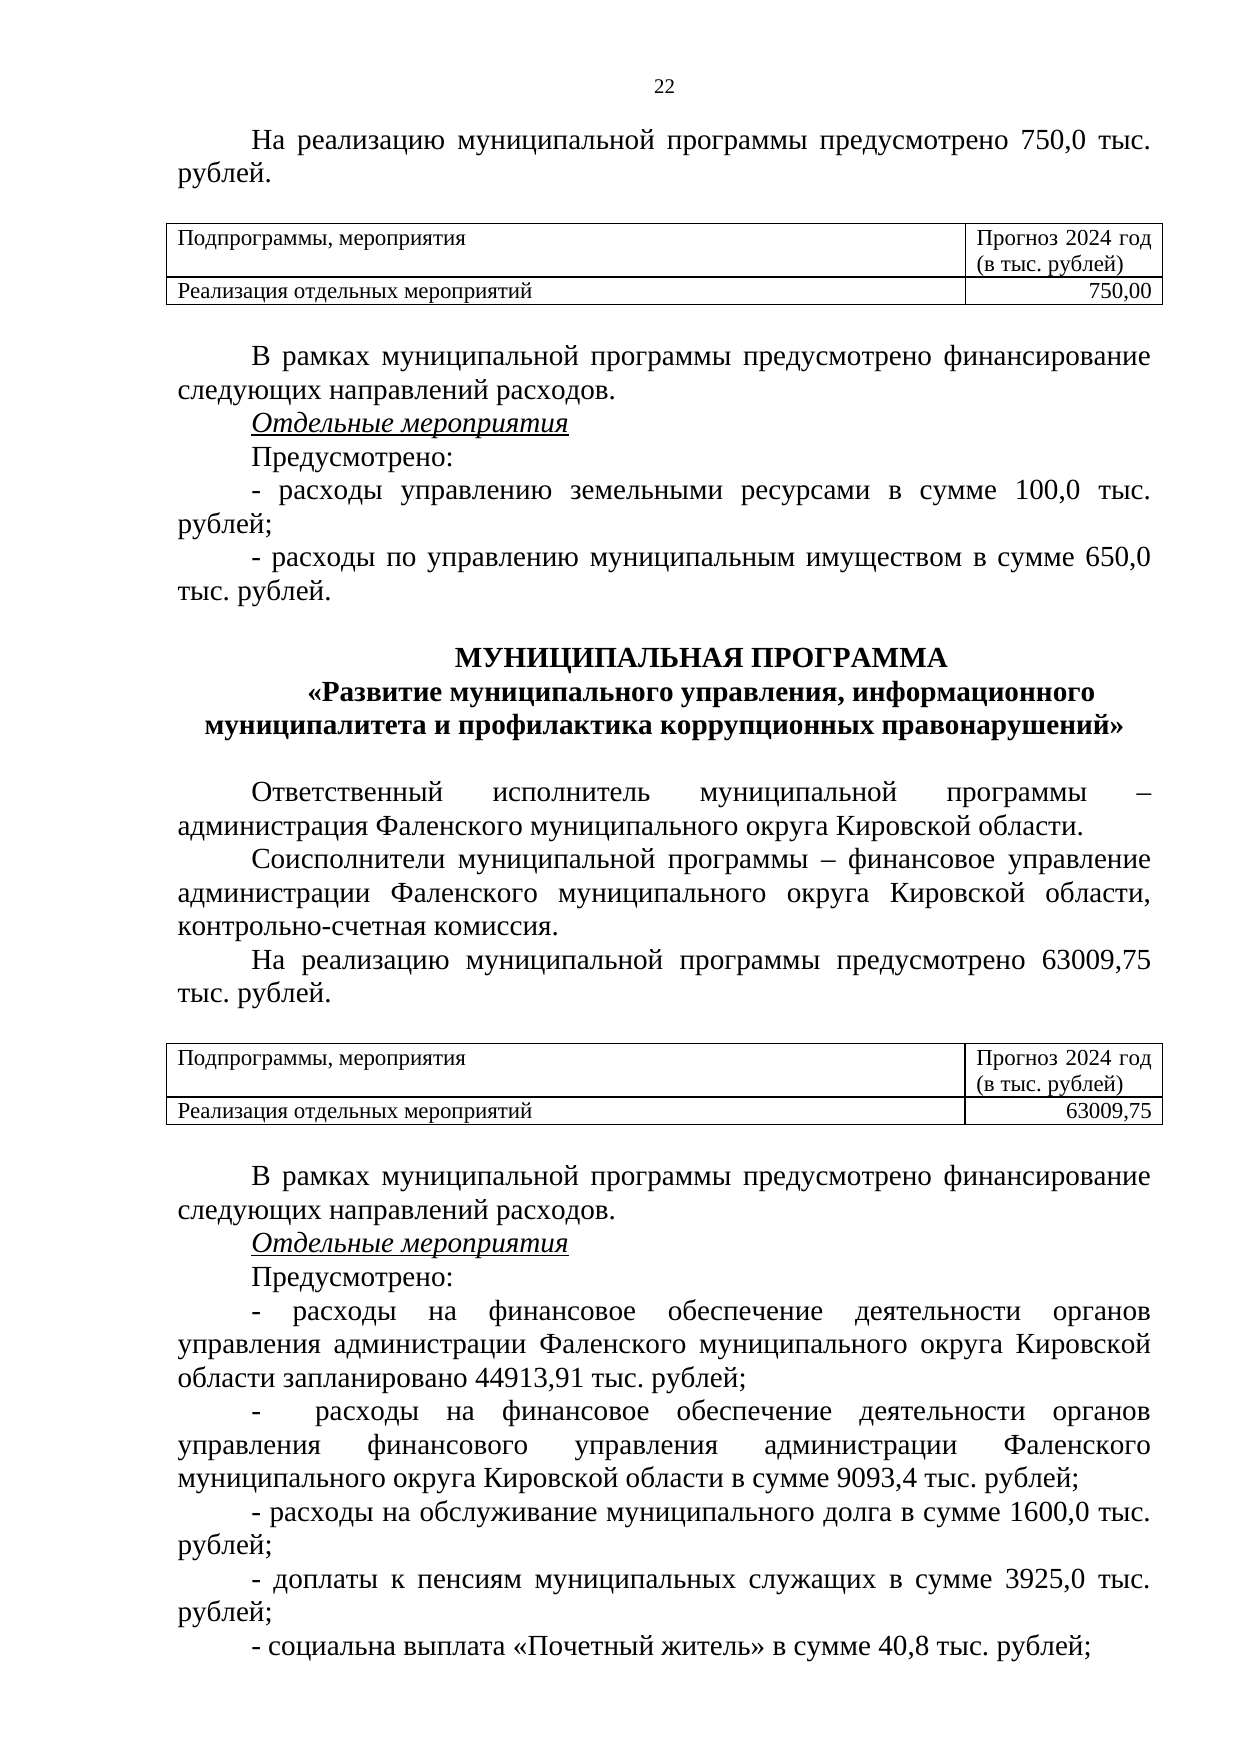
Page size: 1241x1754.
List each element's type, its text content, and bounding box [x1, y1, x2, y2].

table_cell 63009,75 [966, 1098, 1162, 1124]
text На реализацию муниципальной программы предусмотрено 63009,75 тыс. рублей. [177, 942, 1152, 1009]
text - расходы по управлению муниципальным имуществом в сумме 650,0 тыс. рублей. [177, 539, 1152, 607]
text Предусмотрено: [177, 439, 1152, 472]
table_cell Реализация отдельных мероприятий [167, 1098, 964, 1124]
table_cell Реализация отдельных мероприятий [167, 278, 965, 304]
table_header Подпрограммы, мероприятия [167, 224, 965, 276]
text МУНИЦИПАЛЬНАЯ ПРОГРАММА [177, 640, 1152, 674]
text - расходы на обслуживание муниципального долга в сумме 1600,0 тыс. рублей; [177, 1494, 1152, 1561]
text В рамках муниципальной программы предусмотрено финансирование следующих направлений расходов. [177, 338, 1152, 405]
table_header Подпрограммы, мероприятия [167, 1044, 964, 1096]
text - расходы управлению земельными ресурсами в сумме 100,0 тыс. рублей; [177, 472, 1152, 539]
text - доплаты к пенсиям муниципальных служащих в сумме 3925,0 тыс. рублей; [177, 1561, 1152, 1628]
text Соисполнители муниципальной программы – финансовое управление администрации Фаленского муниципального округа Кировской области, контрольно-счетная комиссия. [177, 841, 1152, 942]
table_cell 750,00 [966, 278, 1162, 304]
text «Развитие муниципального управления, информационного муниципалитета и профилактика коррупционных правонарушений» [177, 674, 1152, 741]
text Отдельные мероприятия [177, 1226, 1152, 1259]
text В рамках муниципальной программы предусмотрено финансирование следующих направлений расходов. [177, 1158, 1152, 1226]
text Предусмотрено: [177, 1259, 1152, 1293]
text Ответственный исполнитель муниципальной программы – администрация Фаленского муниципального округа Кировской области. [177, 774, 1152, 841]
text - социальна выплата «Почетный житель» в сумме 40,8 тыс. рублей; [177, 1628, 1152, 1662]
text На реализацию муниципальной программы предусмотрено 750,0 тыс. рублей. [177, 122, 1152, 189]
text - расходы на финансовое обеспечение деятельности органов управления финансового управления администрации Фаленского муниципального округа Кировской области в сумме 9093,4 тыс. рублей; [177, 1393, 1152, 1494]
table_header Прогноз 2024 год (в тыс. рублей) [966, 224, 1162, 276]
table_header Прогноз 2024 год (в тыс. рублей) [966, 1044, 1162, 1096]
text - расходы на финансовое обеспечение деятельности органов управления администрации Фаленского муниципального округа Кировской области запланировано 44913,91 тыс. рублей; [177, 1293, 1152, 1393]
text Отдельные мероприятия [177, 405, 1152, 439]
